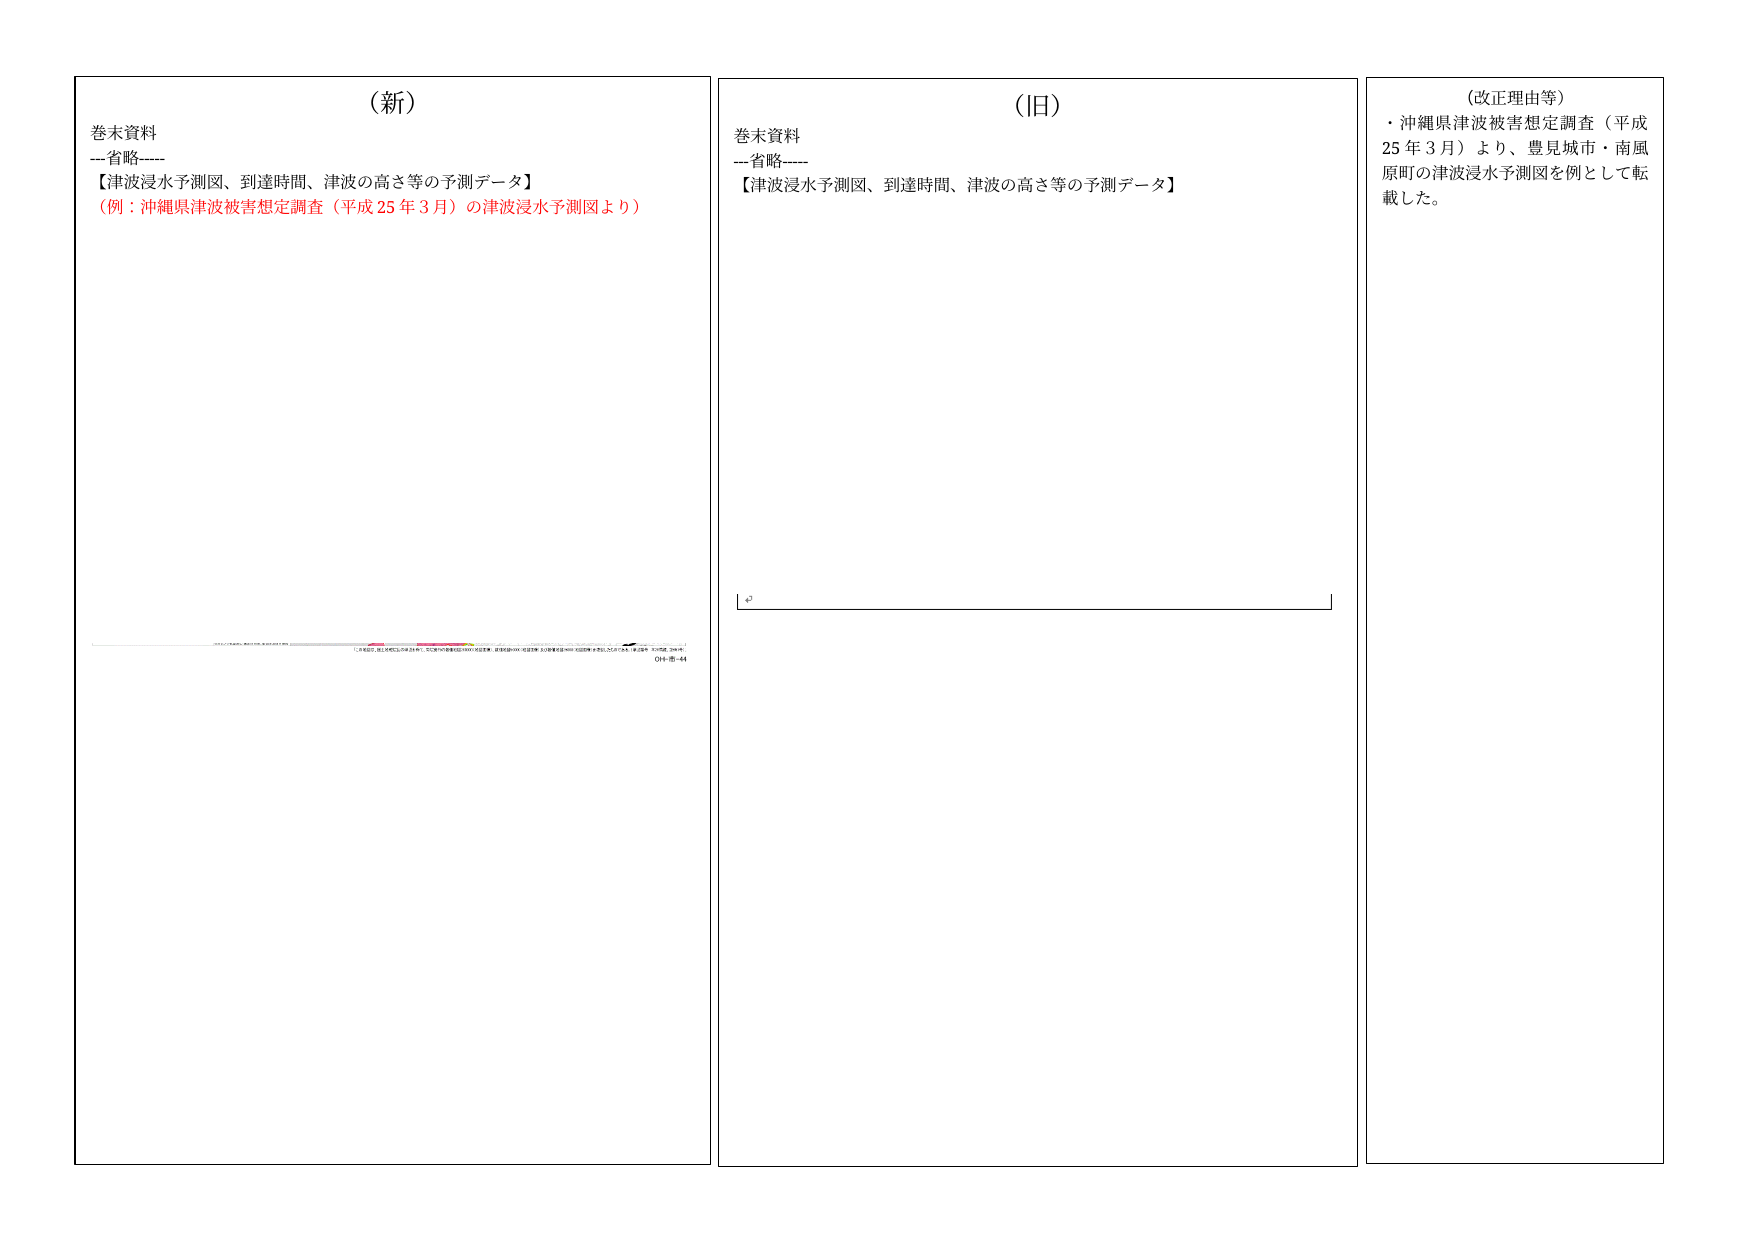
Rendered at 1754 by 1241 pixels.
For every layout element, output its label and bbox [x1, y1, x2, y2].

picture [733, 594, 1339, 614]
picture [90, 643, 689, 664]
